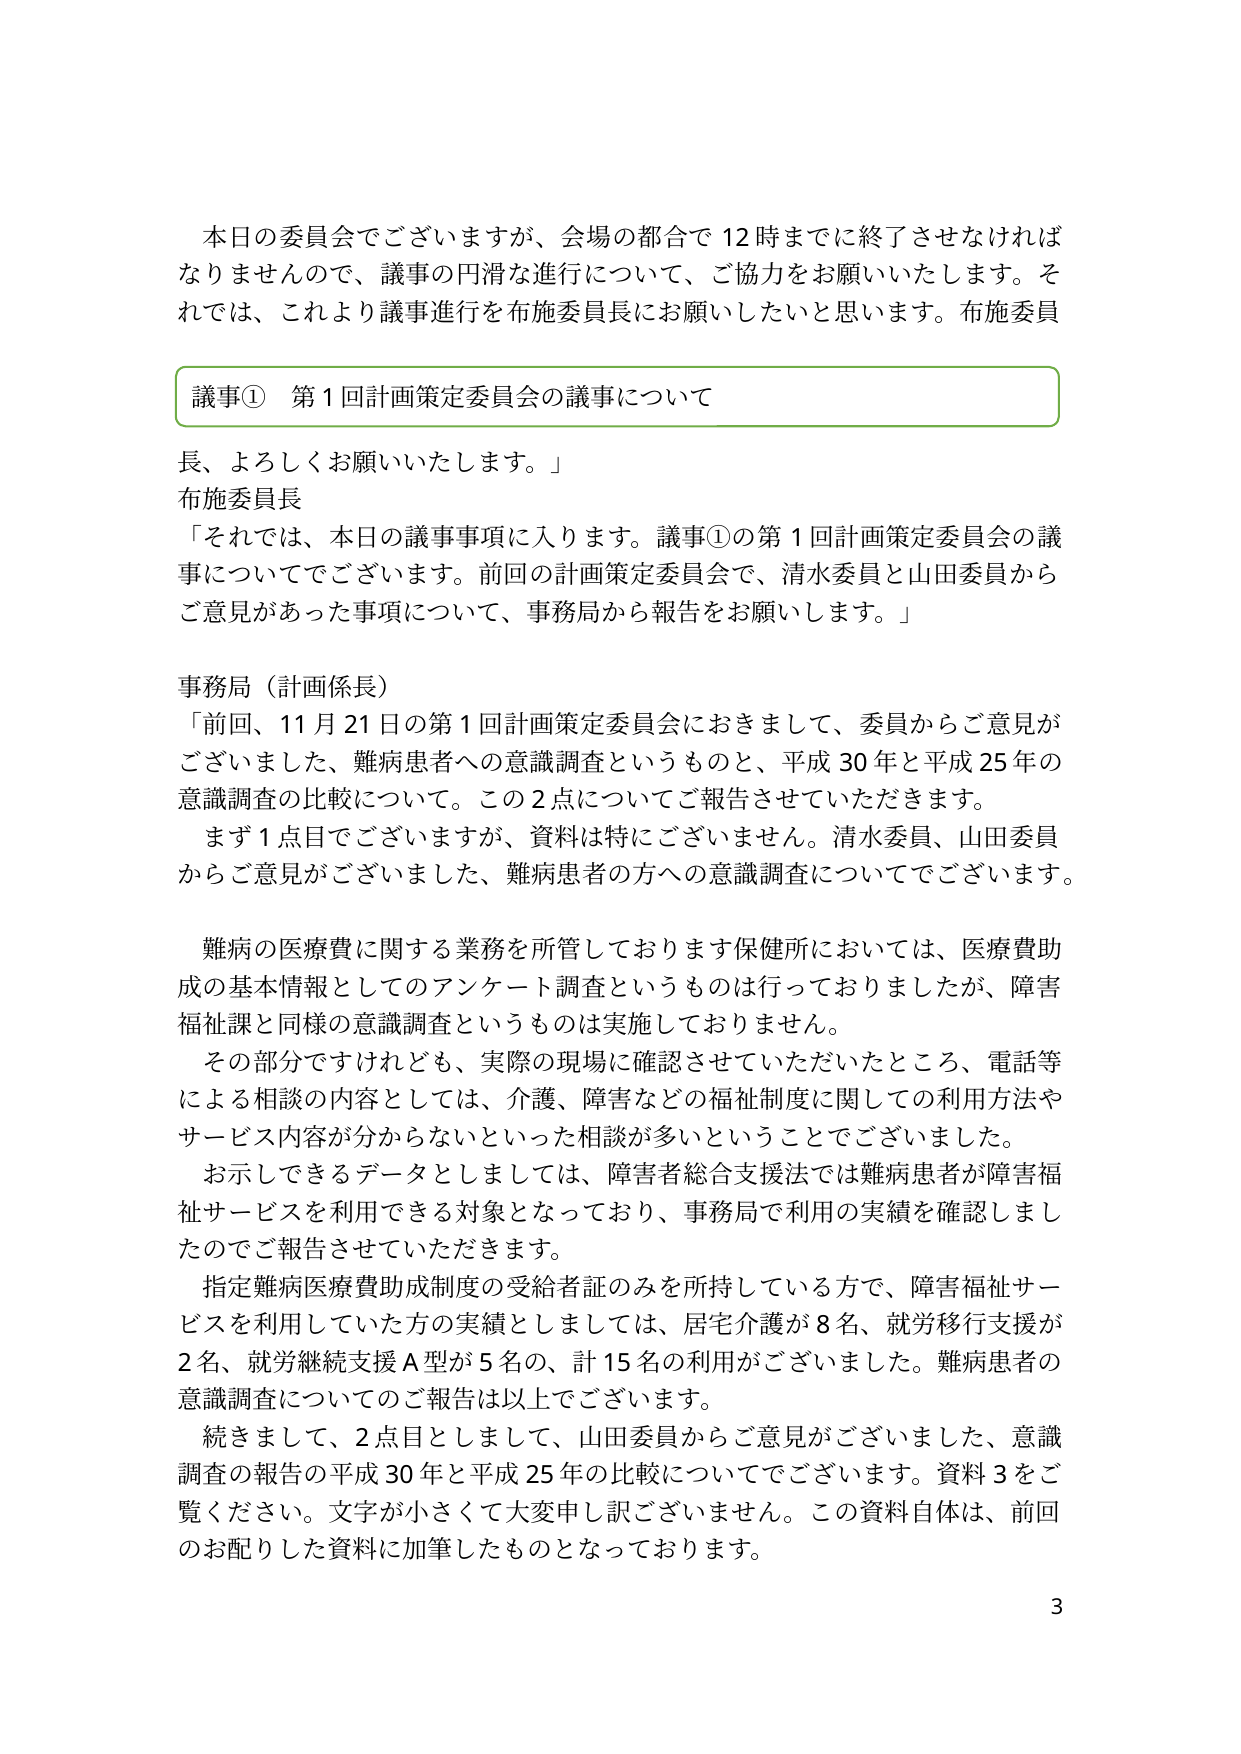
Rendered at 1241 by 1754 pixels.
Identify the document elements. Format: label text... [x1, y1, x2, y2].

text 続きまして、2点目としまして、山田委員からご意見がございました、意識調査の報告の平成30年と平成25年の比較についてでございます。資料3をご覧ください。文字が小さくて大変申し訳ございません。この資料自体は、前回のお配りした資料に加筆したものとなっております。 [177, 1417, 1063, 1567]
text 布施委員長 [177, 479, 1063, 517]
text 指定難病医療費助成制度の受給者証のみを所持している方で、障害福祉サービスを利用していた方の実績としましては、居宅介護が8名、就労移行支援が2名、就労継続支援A型が5名の、計15名の利用がございました。難病患者の意識調査についてのご報告は以上でございます。 [177, 1267, 1063, 1417]
text 事務局（計画係長） [177, 667, 1063, 704]
text 「それでは、本日の議事事項に入ります。議事①の第1回計画策定委員会の議事についてでございます。前回の計画策定委員会で、清水委員と山田委員からご意見があった事項について、事務局から報告をお願いします。」 [177, 517, 1063, 629]
text 本日の委員会でございますが、会場の都合で12時までに終了させなければなりませんので、議事の円滑な進行について、ご協力をお願いいたします。それでは、これより議事進行を布施委員長にお願いしたいと思います。布施委員長、よろしくお願いいたします。」 [177, 217, 1063, 479]
text お示しできるデータとしましては、障害者総合支援法では難病患者が障害福祉サービスを利用できる対象となっており、事務局で利用の実績を確認しましたのでご報告させていただきます。 [177, 1154, 1063, 1267]
text 難病の医療費に関する業務を所管しております保健所においては、医療費助成の基本情報としてのアンケート調査というものは行っておりましたが、障害福祉課と同様の意識調査というものは実施しておりません。 [177, 929, 1063, 1042]
text その部分ですけれども、実際の現場に確認させていただいたところ、電話等による相談の内容としては、介護、障害などの福祉制度に関しての利用方法や、サービス内容が分からないといった相談が多いということでございました。 [177, 1042, 1063, 1154]
text 「前回、11月21日の第1回計画策定委員会におきまして、委員からご意見がございました、難病患者への意識調査というものと、平成30年と平成25年の意識調査の比較について。この2点についてご報告させていただきます。 [177, 704, 1063, 817]
text まず1点目でございますが、資料は特にございません。清水委員、山田委員からご意見がございました、難病患者の方への意識調査についてでございます。 [177, 817, 1063, 929]
